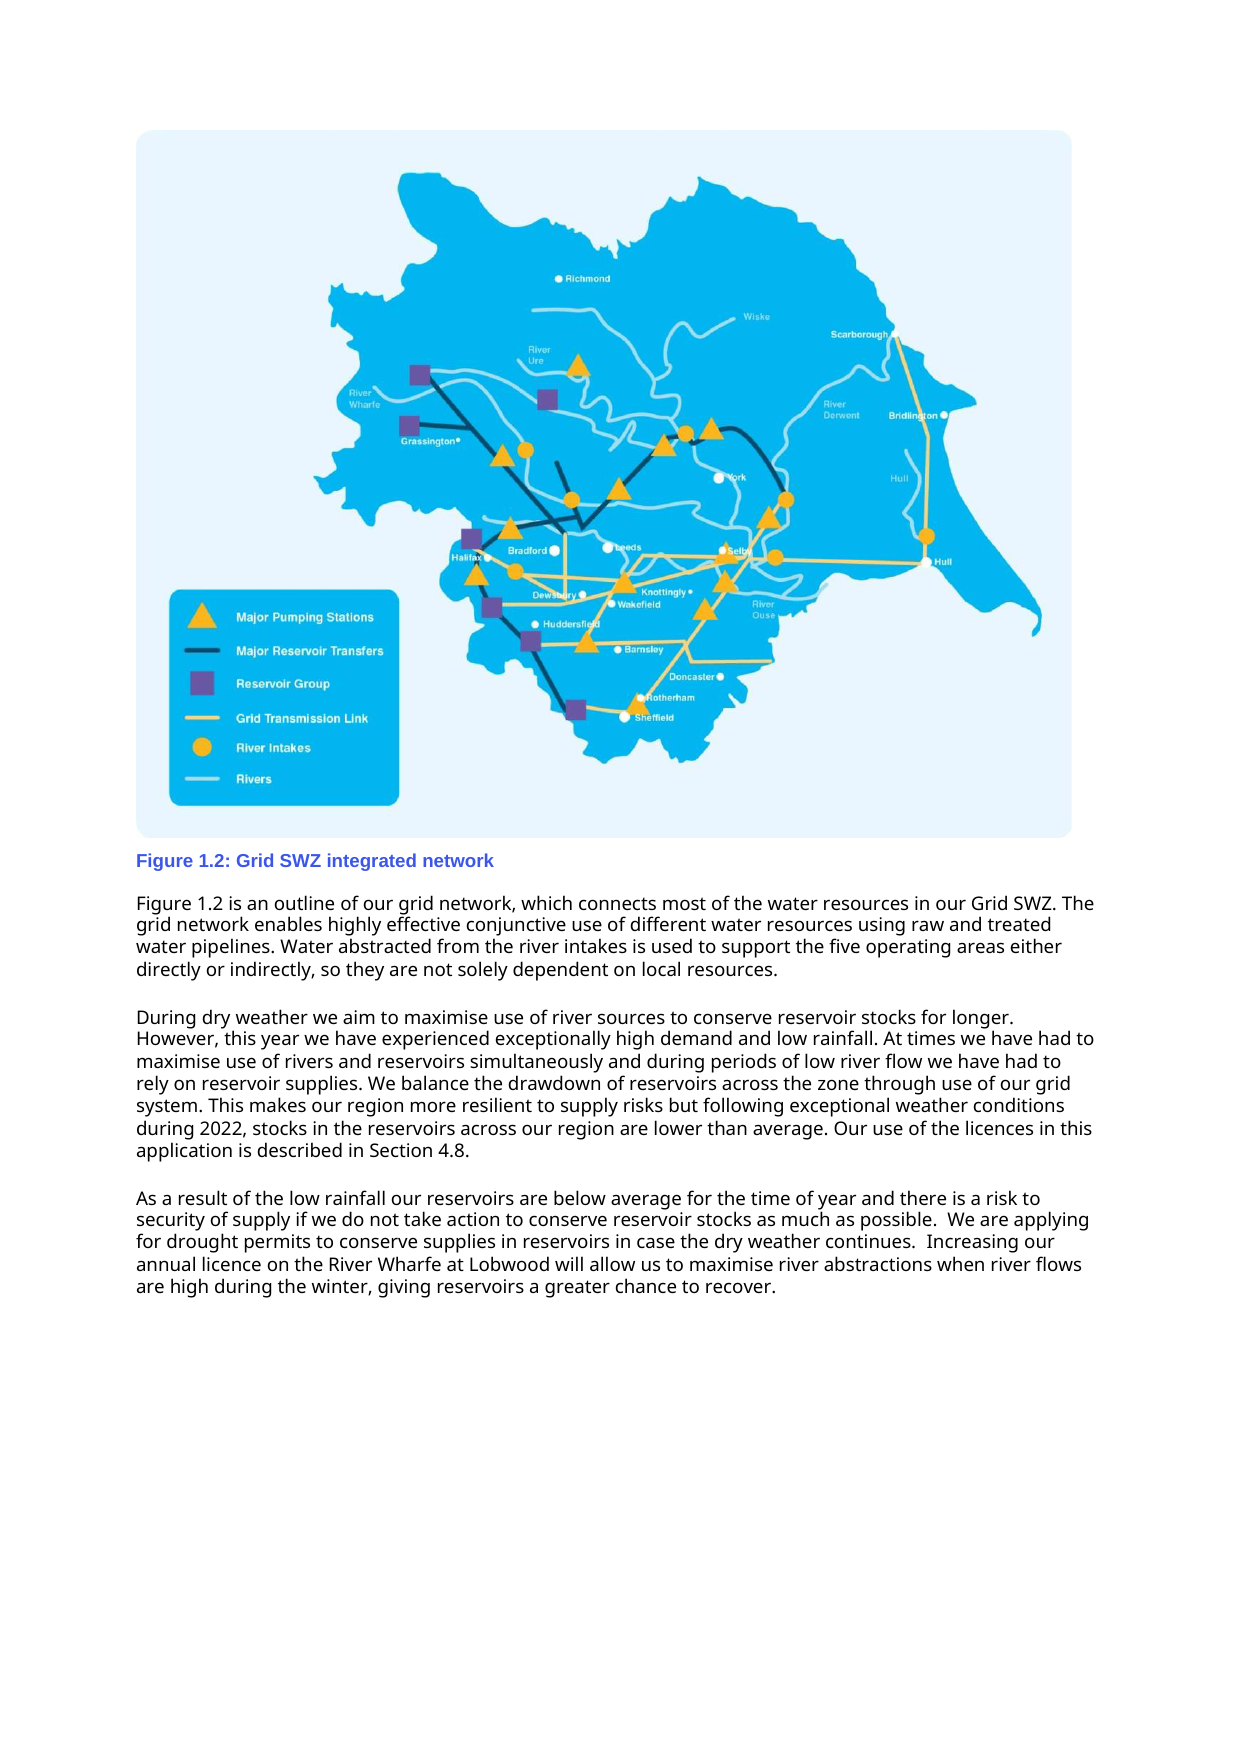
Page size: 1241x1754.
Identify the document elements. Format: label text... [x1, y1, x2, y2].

text During dry weather we aim to maximise use of river sources to conserve reservoir stocks for longer. However, this year we have experienced exceptionally high demand and low rainfall. At times we have had to maximise use of rivers and reservoirs simultaneously and during periods of low river flow we have had to rely on reservoir supplies. We balance the drawdown of reservoirs across the zone through use of our grid system. This makes our region more resilient to supply risks but following exceptional weather conditions during 2022, stocks in the reservoirs across our region are lower than average. Our use of the licences in this application is described in Section 4.8. [136, 1007, 1098, 1163]
text Figure 1.2: Grid SWZ integrated network [136, 850, 1098, 872]
text As a result of the low rainfall our reservoirs are below average for the time of year and there is a risk to security of supply if we do not take action to conserve reservoir stocks as much as possible. We are applying for drought permits to conserve supplies in reservoirs in case the dry weather continues. Increasing our annual licence on the River Wharfe at Lobwood will allow us to maximise river abstractions when river flows are high during the winter, giving reservoirs a greater chance to recover. [136, 1188, 1098, 1299]
text Figure 1.2 is an outline of our grid network, which connects most of the water resources in our Grid SWZ. The grid network enables highly effective conjunctive use of different water resources using raw and treated water pipelines. Water abstracted from the river intakes is used to support the five operating areas either directly or indirectly, so they are not solely dependent on local resources. [136, 893, 1098, 982]
